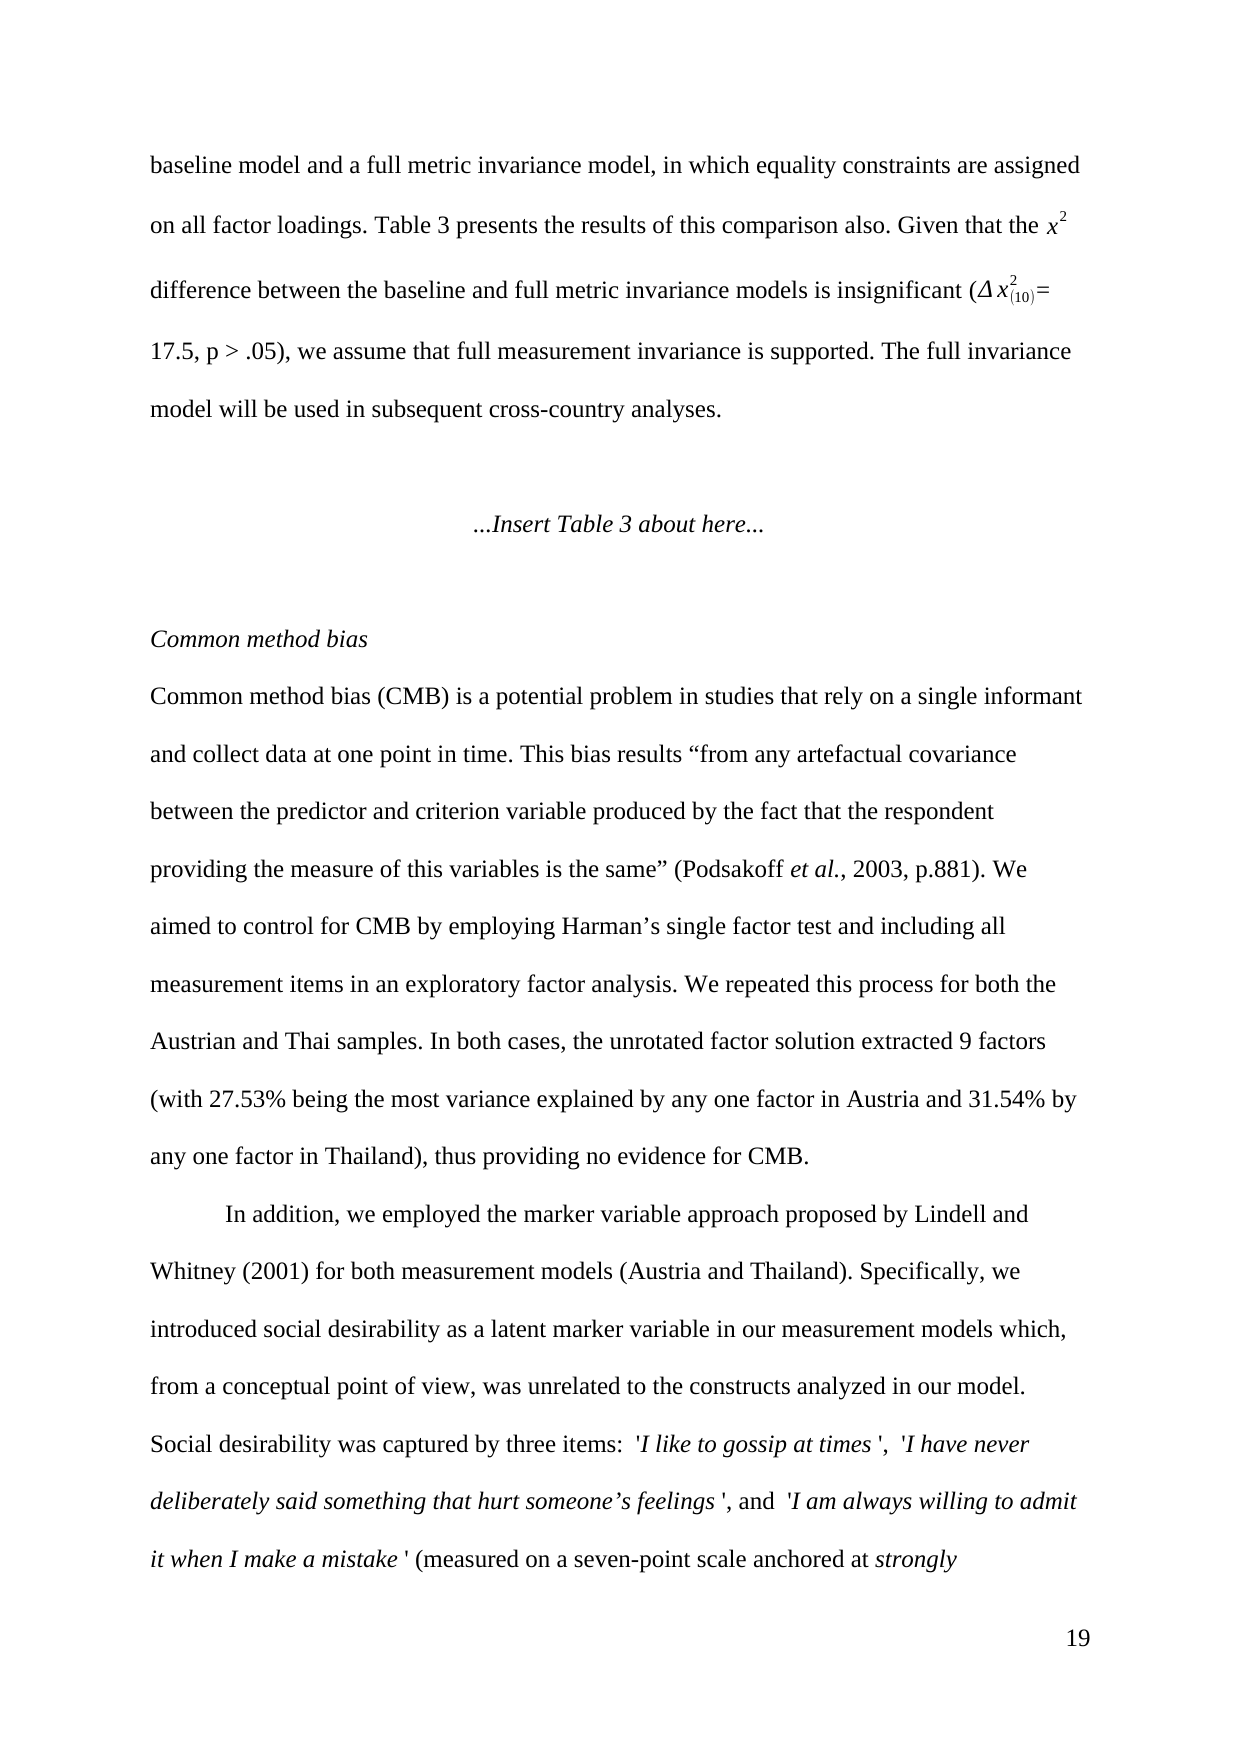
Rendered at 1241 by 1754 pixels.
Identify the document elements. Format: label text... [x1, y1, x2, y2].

text ...Insert Table 3 about here... [150, 509, 1090, 537]
text Common method bias (CMB) is a potential problem in studies that rely on a single informant and collect data at one point in time. This bias results “from any artefactual covariance between the predictor and criterion variable produced by the fact that the respondent providing the measure of this variables is the same” (Podsakoff et al., 2003, p.881). We aimed to control for CMB by employing Harman’s single factor test and including all measurement items in an exploratory factor analysis. We repeated this process for both the Austrian and Thai samples. In both cases, the unrotated factor solution extracted 9 factors (with 27.53% being the most variance explained by any one factor in Austria and 31.54% by any one factor in Thailand), thus providing no evidence for CMB. [150, 681, 1090, 1170]
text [150, 150, 1090, 422]
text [150, 1199, 1090, 1572]
text Common method bias [150, 624, 1090, 652]
